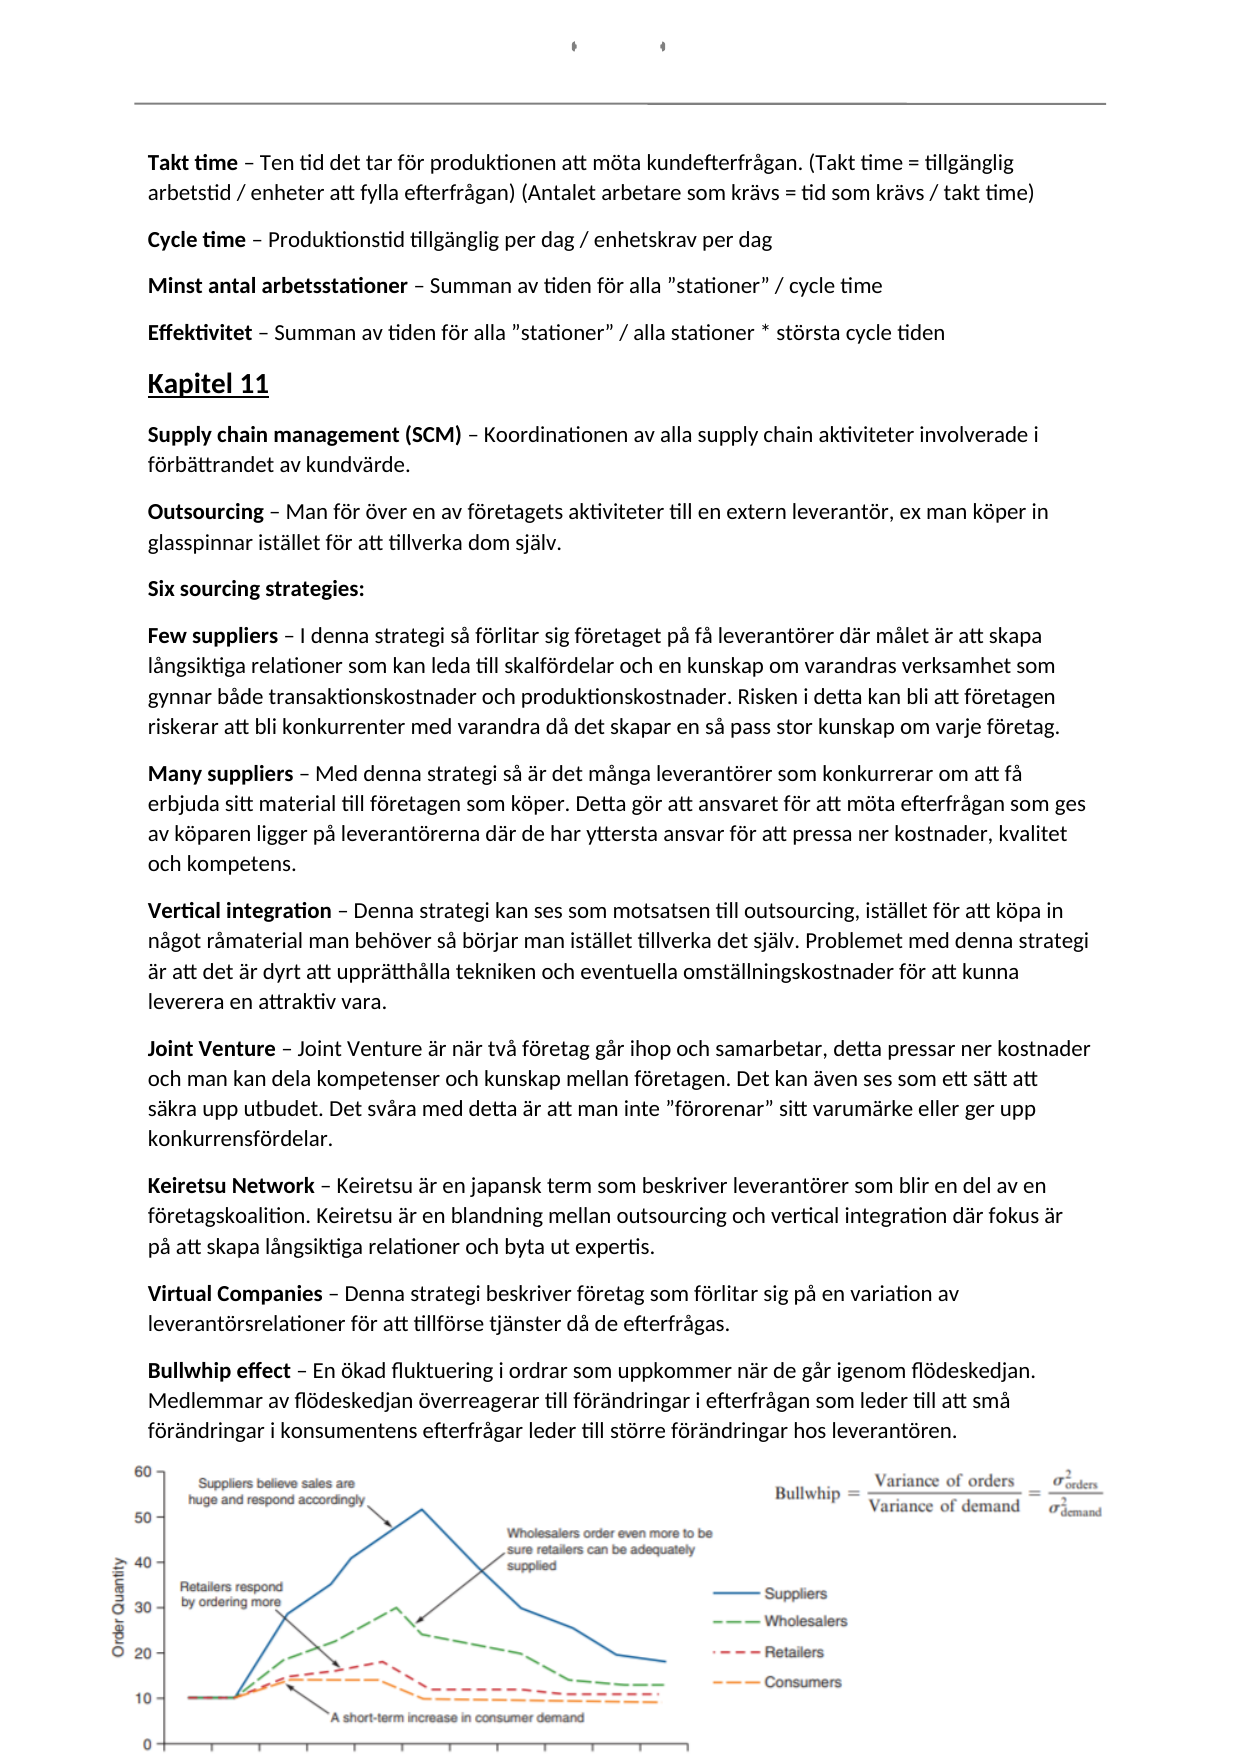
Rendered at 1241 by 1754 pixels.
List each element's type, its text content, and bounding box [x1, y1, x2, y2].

text Effektivitet – Summan av tiden för alla ”stationer” / alla stationer * största cycle tiden [148, 318, 1093, 346]
text Keiretsu Network – Keiretsu är en japansk term som beskriver leverantörer som blir en del av en företagskoalition. Keiretsu är en blandning mellan outsourcing och vertical integration där fokus är på att skapa långsiktiga relationer och byta ut expertis. [148, 1171, 1093, 1260]
text Vertical integration – Denna strategi kan ses som motsatsen till outsourcing, istället för att köpa in något råmaterial man behöver så börjar man istället tillverka det själv. Problemet med denna strategi är att det är dyrt att upprätthålla tekniken och eventuella omställningskostnader för att kunna leverera en attraktiv vara. [148, 896, 1093, 1015]
text Virtual Companies – Denna strategi beskriver företag som förlitar sig på en variation av leverantörsrelationer för att tillförse tjänster då de efterfrågas. [148, 1279, 1093, 1337]
text Takt time – Ten tid det tar för produktionen att möta kundefterfrågan. (Takt time = tillgänglig arbetstid / enheter att fylla efterfrågan) (Antalet arbetare som krävs = tid som krävs / takt time) [148, 148, 1093, 206]
text Outsourcing – Man för över en av företagets aktiviteter till en extern leverantör, ex man köper in glasspinnar istället för att tillverka dom själv. [148, 497, 1093, 556]
picture [110, 1463, 1110, 1754]
text Joint Venture – Joint Venture är när två företag går ihop och samarbetar, detta pressar ner kostnader och man kan dela kompetenser och kunskap mellan företagen. Det kan även ses som ett sätt att säkra upp utbudet. Det svåra med detta är att man inte ”förorenar” sitt varumärke eller ger upp konkurrensfördelar. [148, 1034, 1093, 1153]
text Many suppliers – Med denna strategi så är det många leverantörer som konkurrerar om att få erbjuda sitt material till företagen som köper. Detta gör att ansvaret för att möta efterfrågan som ges av köparen ligger på leverantörerna där de har yttersta ansvar för att pressa ner kostnader, kvalitet och kompetens. [148, 759, 1093, 878]
text Kapitel 11 [148, 365, 1093, 401]
text Few suppliers – I denna strategi så förlitar sig företaget på få leverantörer där målet är att skapa långsiktiga relationer som kan leda till skalfördelar och en kunskap om varandras verksamhet som gynnar både transaktionskostnader och produktionskostnader. Risken i detta kan bli att företagen riskerar att bli konkurrenter med varandra då det skapar en så pass stor kunskap om varje företag. [148, 621, 1093, 740]
text Cycle time – Produktionstid tillgänglig per dag / enhetskrav per dag [148, 225, 1093, 253]
text Six sourcing strategies: [148, 574, 1093, 603]
text Bullwhip effect – En ökad fluktuering i ordrar som uppkommer när de går igenom flödeskedjan. Medlemmar av flödeskedjan överreagerar till förändringar i efterfrågan som leder till att små förändringar i konsumentens efterfrågar leder till större förändringar hos leverantören. [148, 1356, 1093, 1444]
text Minst antal arbetsstationer – Summan av tiden för alla ”stationer” / cycle time [148, 272, 1093, 299]
text Supply chain management (SCM) – Koordinationen av alla supply chain aktiviteter involverade i förbättrandet av kundvärde. [148, 420, 1093, 479]
